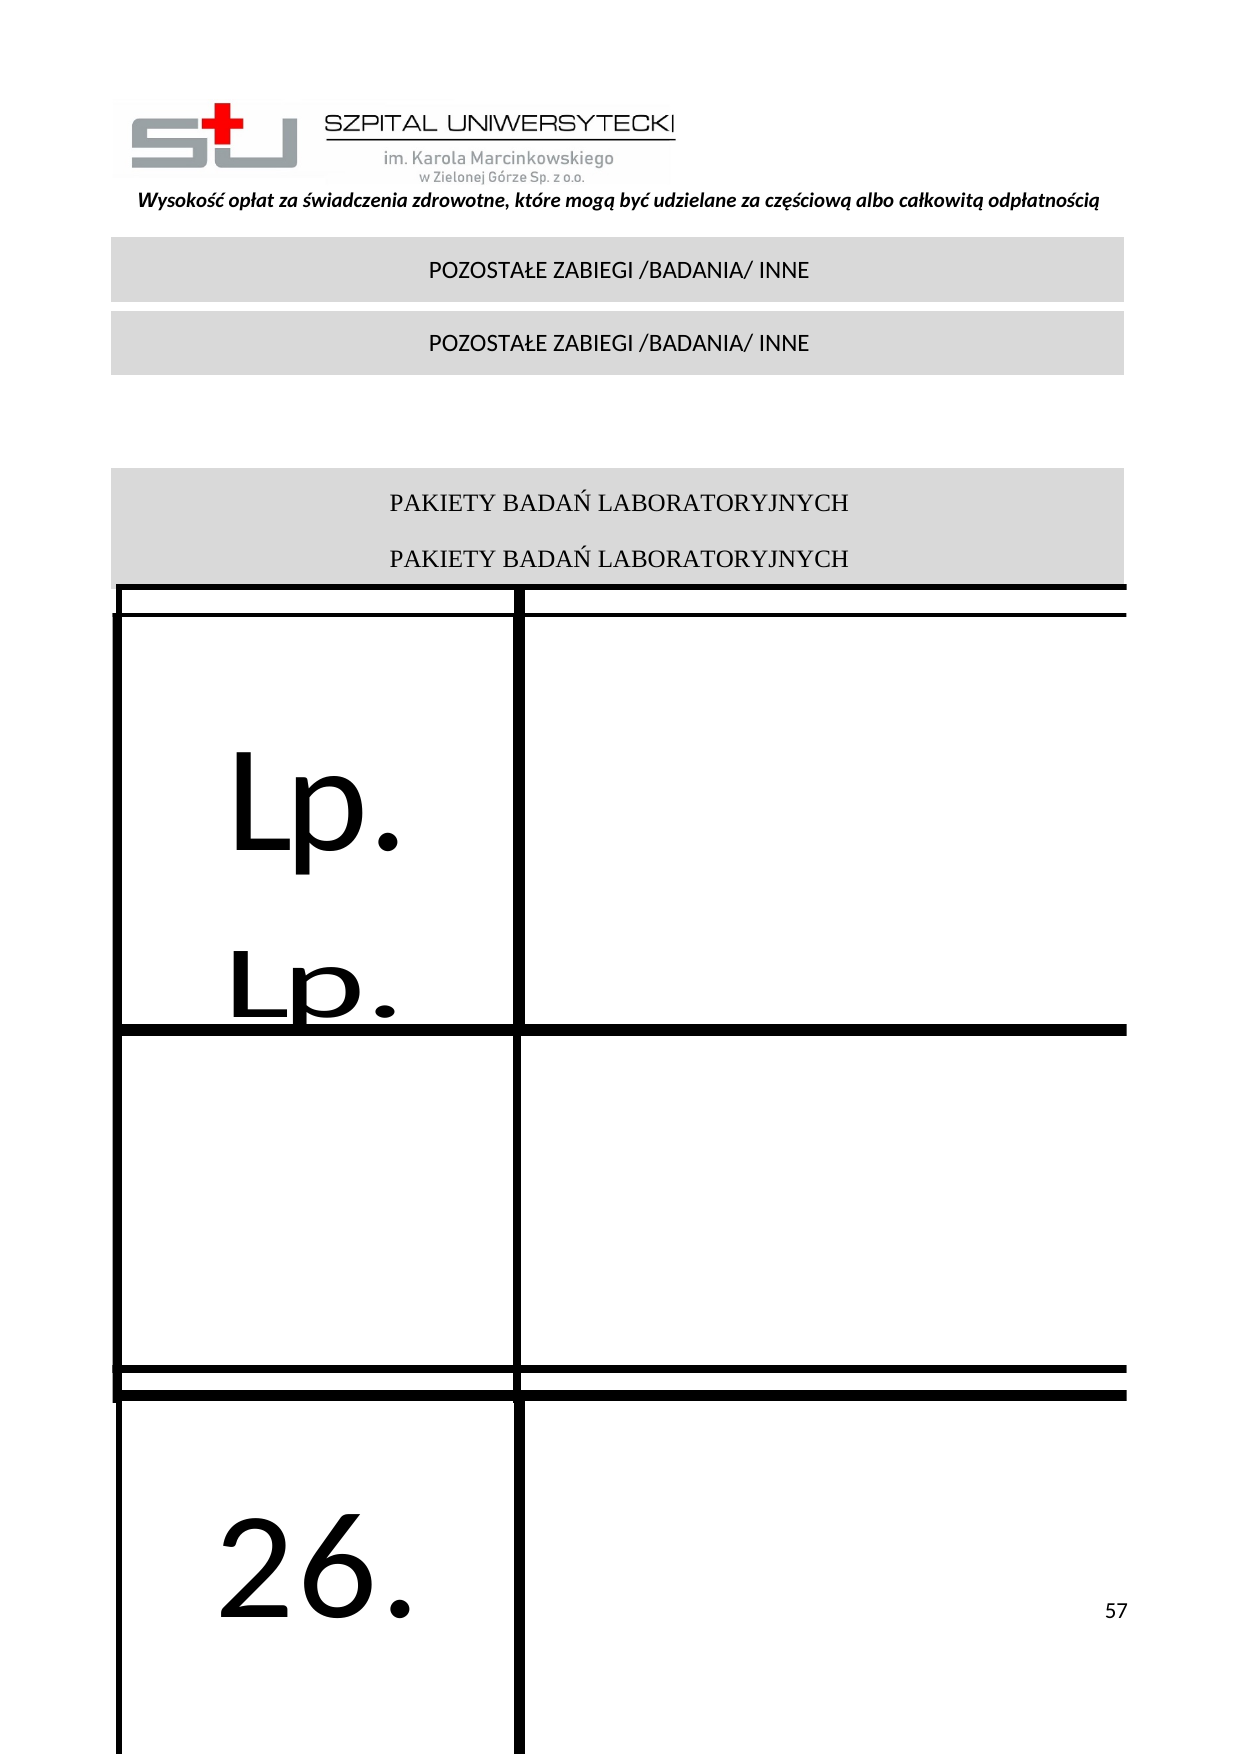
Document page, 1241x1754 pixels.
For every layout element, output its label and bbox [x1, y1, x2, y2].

picture [112, 99, 697, 187]
